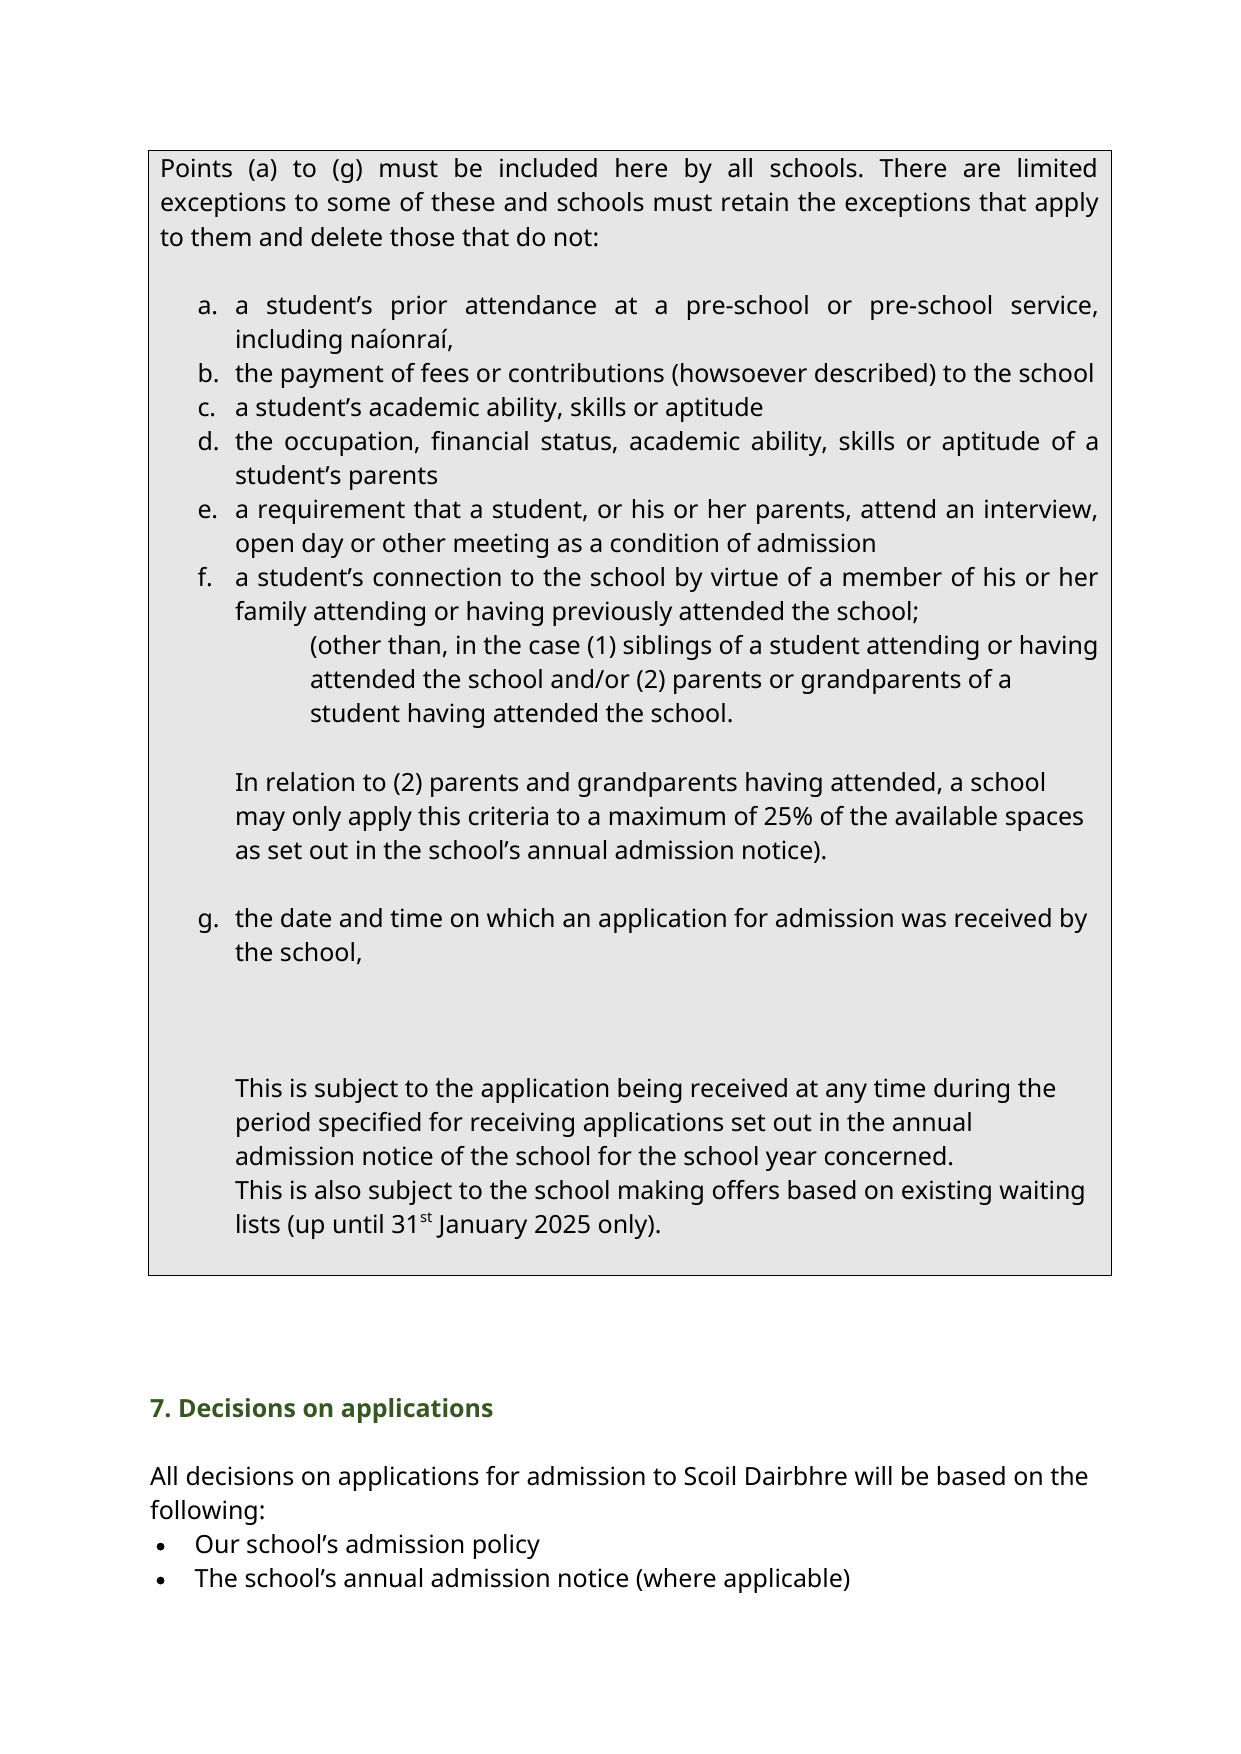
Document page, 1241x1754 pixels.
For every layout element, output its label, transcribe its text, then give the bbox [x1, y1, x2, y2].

list The school’s annual admission notice (where applicable) [157, 1561, 1090, 1595]
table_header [149, 151, 1111, 1275]
list Our school’s admission policy [157, 1527, 1090, 1561]
text 7. Decisions on applications [150, 1391, 1090, 1425]
text All decisions on applications for admission to Scoil Dairbhre will be based on the following: [150, 1459, 1090, 1527]
